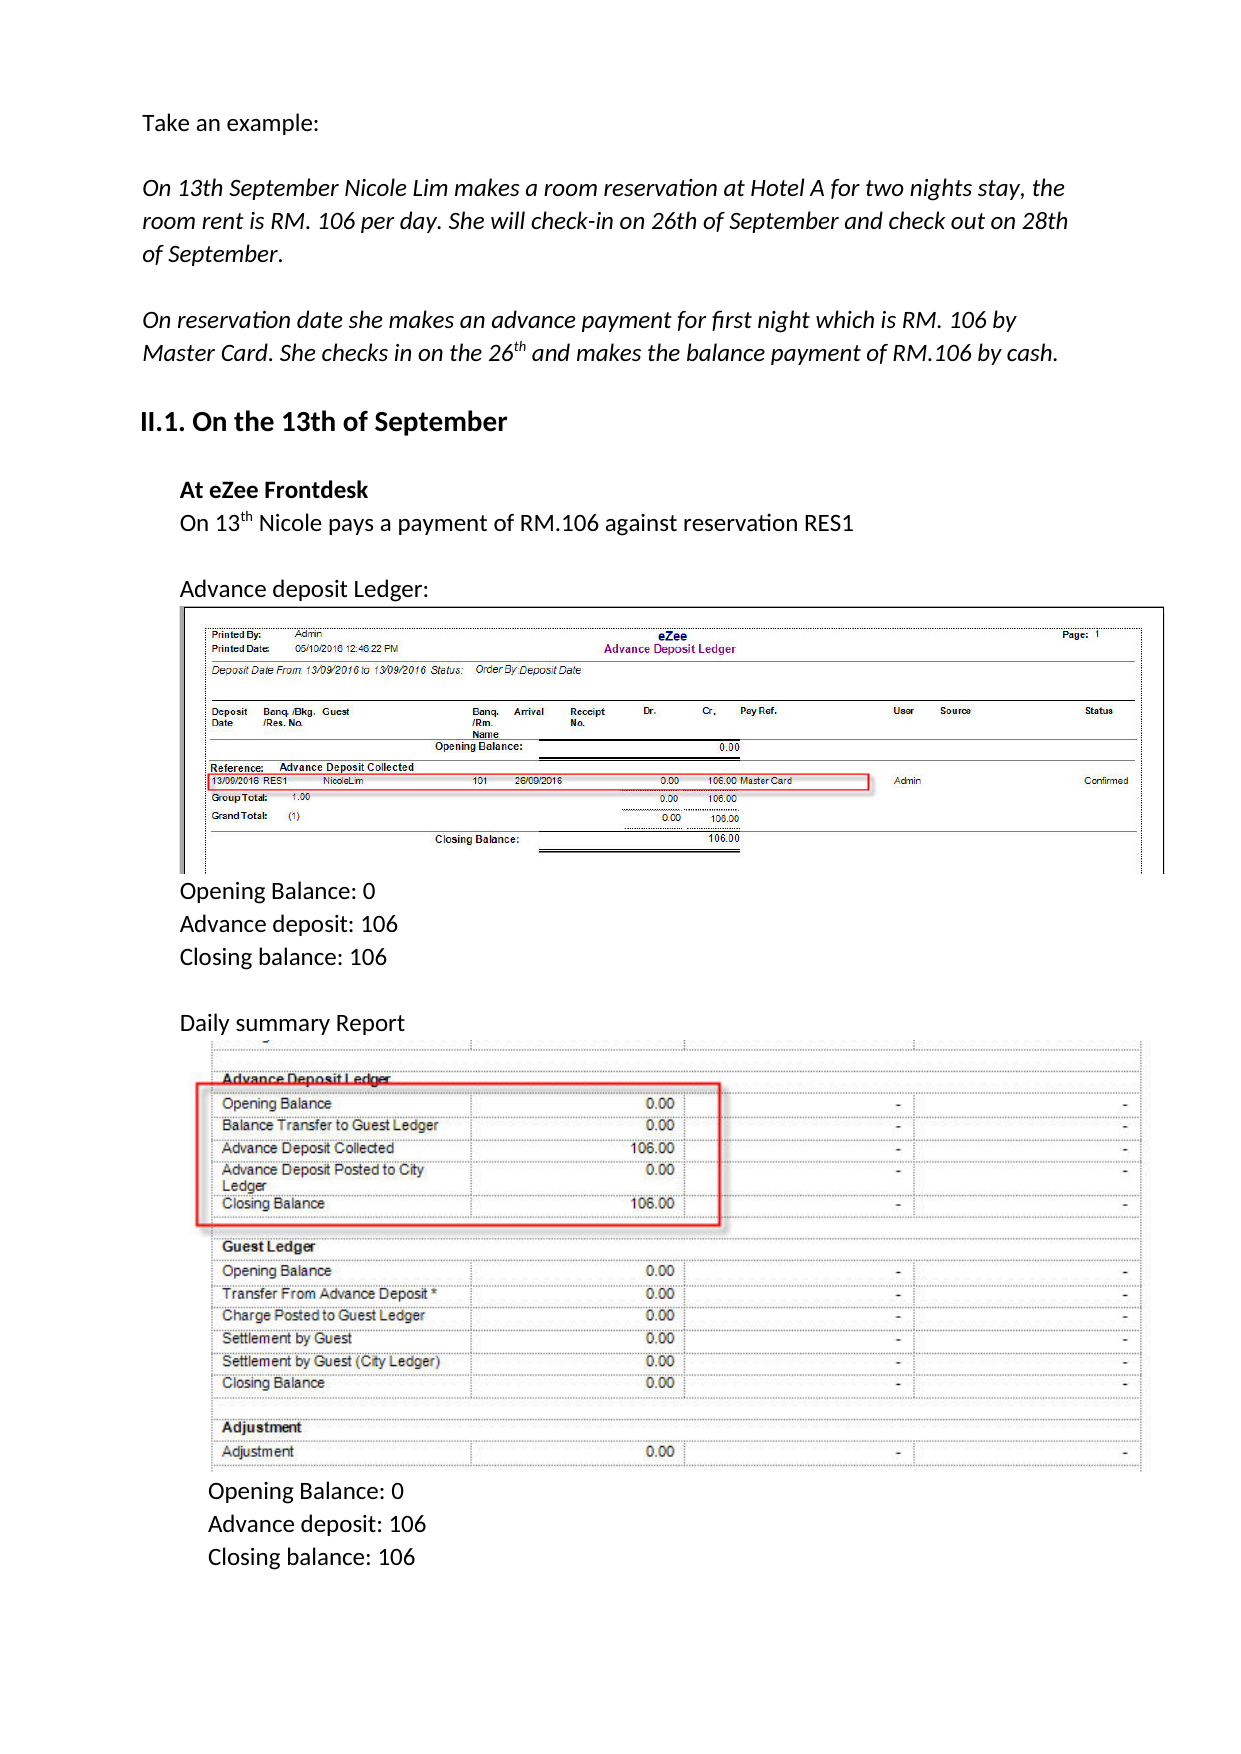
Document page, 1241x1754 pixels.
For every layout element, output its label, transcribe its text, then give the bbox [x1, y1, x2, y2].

picture [179, 1040, 1170, 1473]
list Daily summary Report [179, 1007, 1090, 1038]
picture [179, 606, 1165, 874]
list Closing balance: 106 [179, 941, 1090, 972]
list On 13th September Nicole Lim makes a room reservation at Hotel A for two nights stay, the room rent is RM. 106 per day. She will check-in on 26th of September and check out on 28th of September. [142, 173, 1090, 269]
list On reservation date she makes an advance payment for first night which is RM. 106 by Master Card. She checks in on the 26th and makes the balance payment of RM.106 by cash. [142, 304, 1090, 368]
list Advance deposit: 106 [179, 1508, 1090, 1538]
list On the 13th of September [140, 403, 1090, 439]
list Take an example: [142, 107, 1090, 137]
list Advance deposit Ledger: [179, 573, 1090, 604]
list Opening Balance: 0 [179, 1475, 1090, 1506]
list Opening Balance: 0 [179, 876, 1090, 906]
list On 13th Nicole pays a payment of RM.106 against reservation RES1 [179, 507, 1090, 538]
list At eZee Frontdesk [179, 474, 1090, 505]
list Closing balance: 106 [179, 1541, 1090, 1571]
list Advance deposit: 106 [179, 908, 1090, 939]
